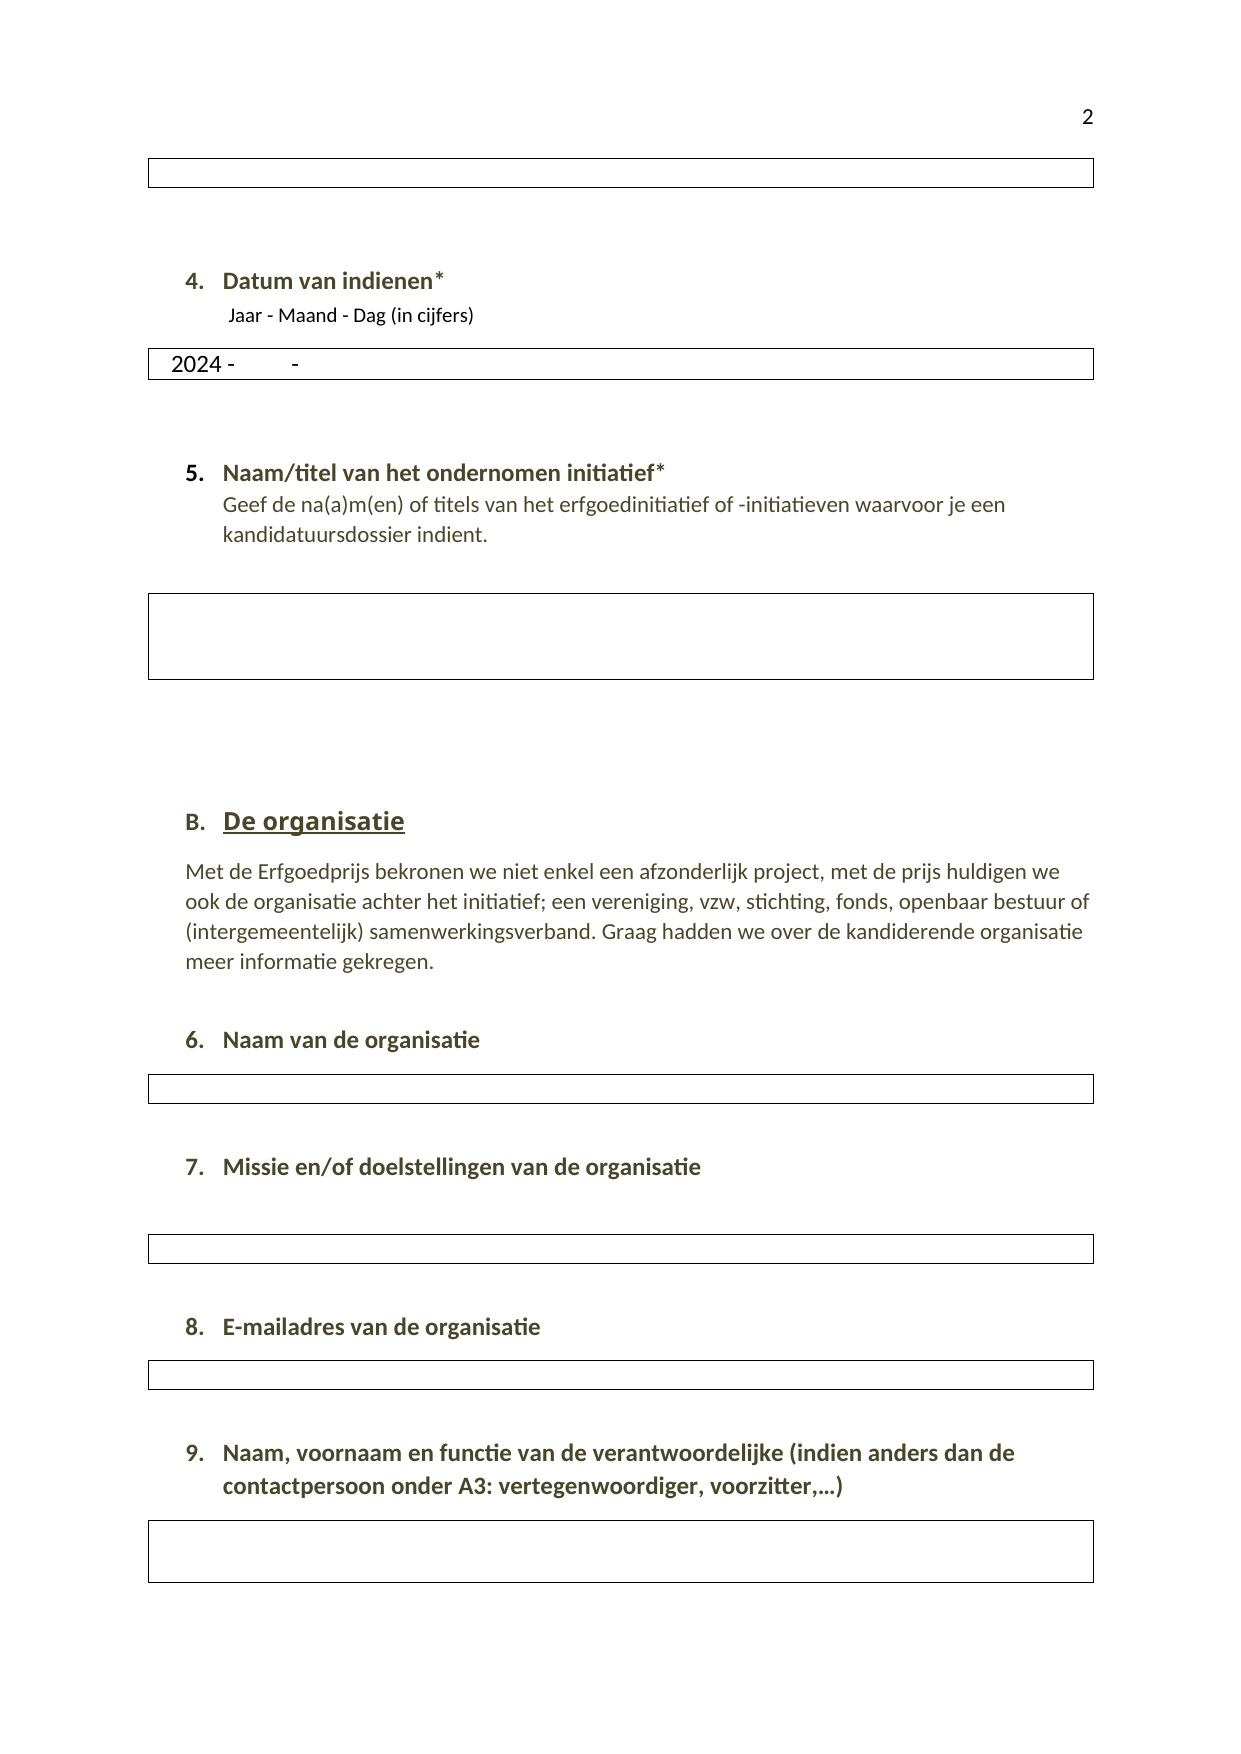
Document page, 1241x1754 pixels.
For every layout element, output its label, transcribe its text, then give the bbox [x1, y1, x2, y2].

table_header [149, 1075, 1093, 1103]
table_header [149, 1361, 1093, 1389]
list Naam, voornaam en functie van de verantwoordelijke (indien anders dan de contactpersoon onder A3: vertegenwoordiger, voorzitter,…) [185, 1437, 1092, 1501]
text Met de Erfgoedprijs bekronen we niet enkel een afzonderlijk project, met de prijs huldigen we ook de organisatie achter het initiatief; een vereniging, vzw, stichting, fonds, openbaar bestuur of (intergemeentelijk) samenwerkingsverband. Graag hadden we over de kandiderende organisatie meer informatie gekregen. [185, 857, 1092, 1006]
list Naam/titel van het ondernomen initiatief* Geef de na(a)m(en) of titels van het erfgoedinitiatief of -initiatieven waarvoor je een kandidatuursdossier indient. [185, 457, 1092, 579]
table_header [149, 159, 1093, 187]
list Datum van indienen* Jaar - Maand - Dag (in cijfers) [185, 265, 1092, 328]
table_header [149, 594, 1093, 678]
table_header [149, 1521, 1093, 1582]
list Missie en/of doelstellingen van de organisatie [185, 1151, 1092, 1182]
list De organisatie [185, 803, 1092, 837]
list Naam van de organisatie [185, 1024, 1092, 1055]
table_header 2024 - - [149, 349, 1093, 379]
list E-mailadres van de organisatie [185, 1311, 1092, 1341]
table_header [149, 1235, 1093, 1263]
